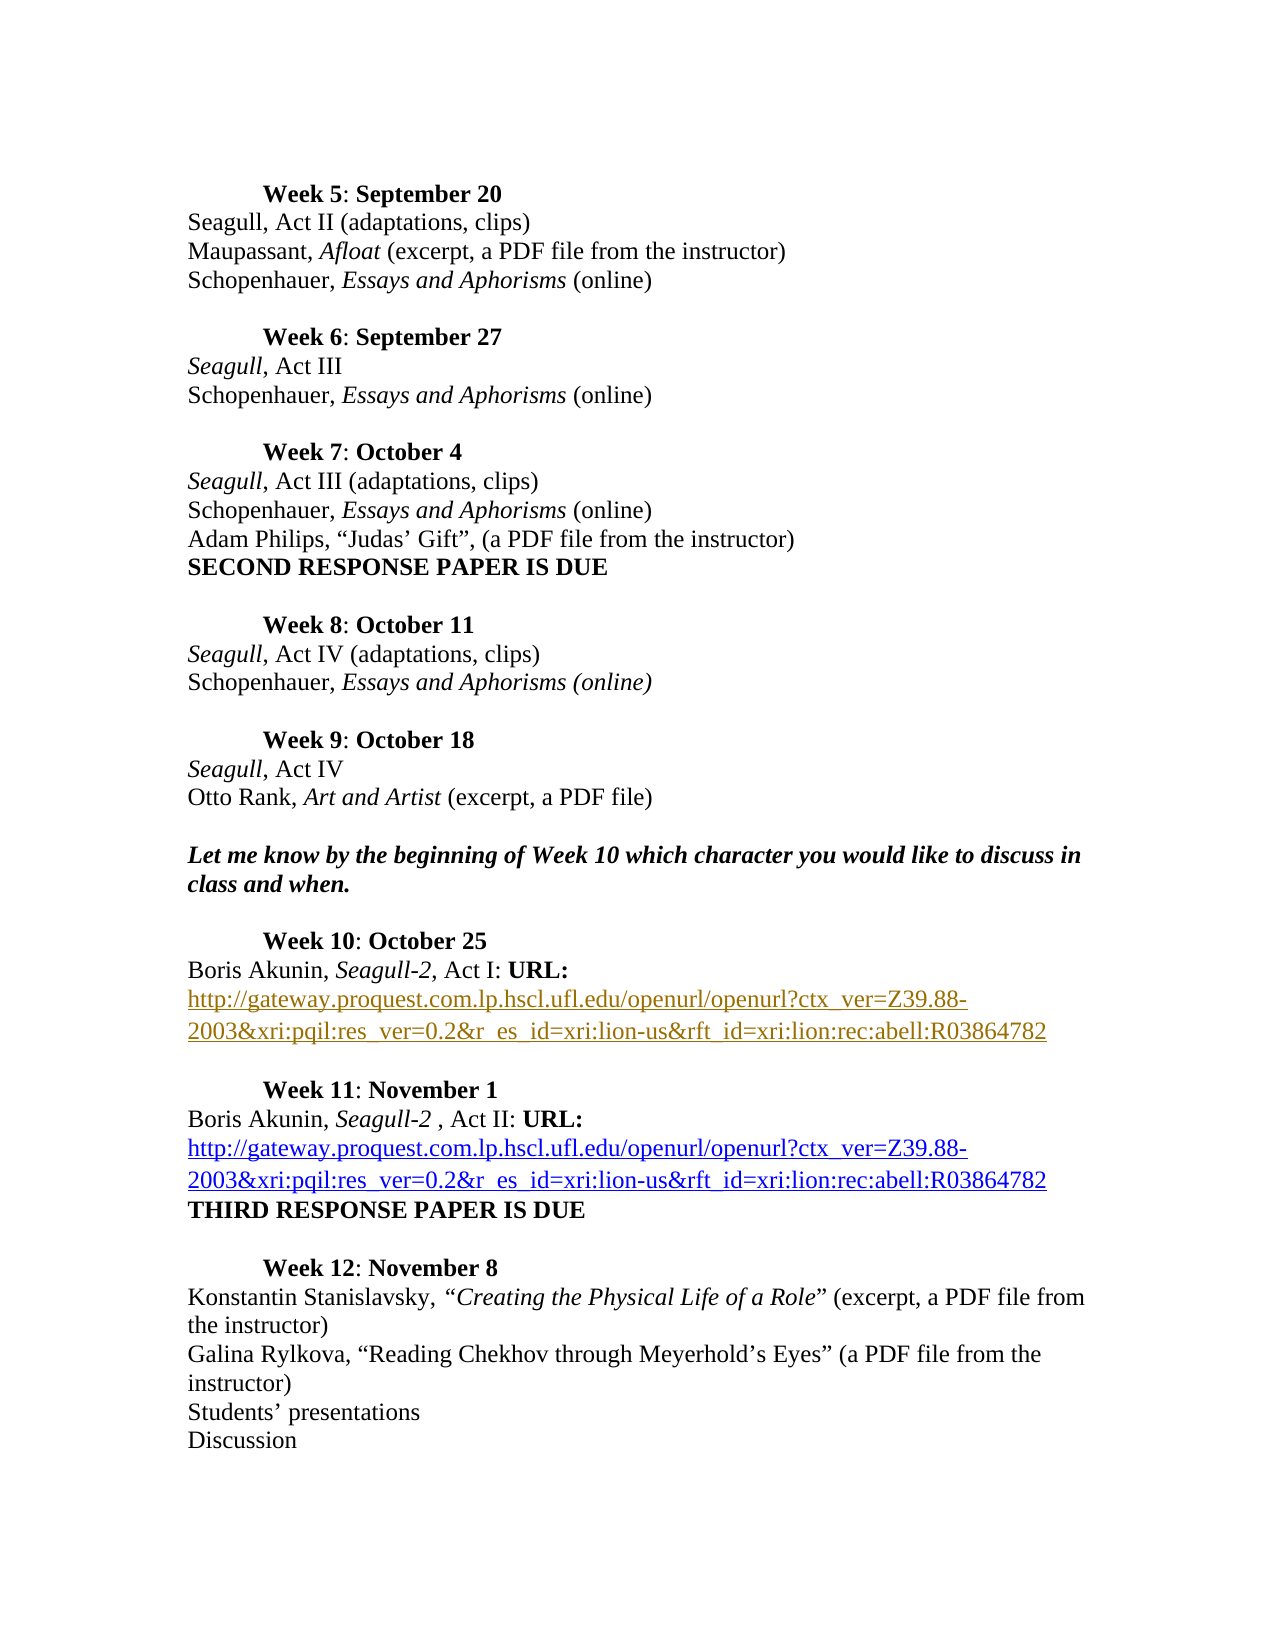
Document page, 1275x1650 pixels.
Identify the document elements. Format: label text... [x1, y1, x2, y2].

text Boris Akunin, Seagull-2 , Act II: URL: http://gateway.proquest.com.lp.hscl.ufl.edu/openurl/openurl?ctx_ver=Z39.88-2003&xri:pqil:res_ver=0.2&r es_id=xri:lion-us&rft_id=xri:lion:rec:abell:R03864782 [187, 1104, 1087, 1196]
text Seagull, Act III [187, 351, 1087, 380]
text Week 10: October 25 [187, 926, 1087, 955]
text Week 9: October 18 [187, 725, 1087, 754]
text Students’ presentations [187, 1397, 1087, 1426]
text Boris Akunin, Seagull-2, Act I: URL: http://gateway.proquest.com.lp.hscl.ufl.edu/openurl/openurl?ctx_ver=Z39.88-2003&xri:pqil:res_ver=0.2&r es_id=xri:lion-us&rft_id=xri:lion:rec:abell:R03864782 [187, 955, 1087, 1047]
text Week 11: November 1 [187, 1075, 1087, 1104]
text Discussion [187, 1426, 1087, 1454]
text Seagull, Act II (adaptations, clips) [187, 207, 1087, 236]
text Galina Rylkova, “Reading Chekhov through Meyerhold’s Eyes” (a PDF file from the instructor) [187, 1339, 1087, 1397]
text Week 7: October 4 [187, 437, 1087, 466]
text Week 5: September 20 [187, 179, 1087, 207]
text SECOND RESPONSE PAPER IS DUE [187, 552, 1087, 581]
text Seagull, Act III (adaptations, clips) [187, 466, 1087, 495]
text Week 8: October 11 [187, 610, 1087, 639]
text Seagull, Act IV [187, 754, 1087, 782]
text Otto Rank, Art and Artist (excerpt, a PDF file) [187, 782, 1087, 811]
text Week 12: November 8 [187, 1253, 1087, 1282]
text Week 6: September 27 [187, 322, 1087, 351]
text Schopenhauer, Essays and Aphorisms (online) [187, 667, 1087, 696]
text Seagull, Act IV (adaptations, clips) [187, 639, 1087, 667]
text Let me know by the beginning of Week 10 which character you would like to discuss in class and when. [187, 840, 1087, 897]
text Konstantin Stanislavsky, “Creating the Physical Life of a Role” (excerpt, a PDF file from the instructor) [187, 1282, 1087, 1339]
text Schopenhauer, Essays and Aphorisms (online) [187, 495, 1087, 524]
text Schopenhauer, Essays and Aphorisms (online) [187, 265, 1087, 294]
text Adam Philips, “Judas’ Gift”, (a PDF file from the instructor) [187, 524, 1087, 552]
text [187, 236, 1087, 265]
text Schopenhauer, Essays and Aphorisms (online) [187, 380, 1087, 409]
text THIRD RESPONSE PAPER IS DUE [187, 1196, 1087, 1224]
